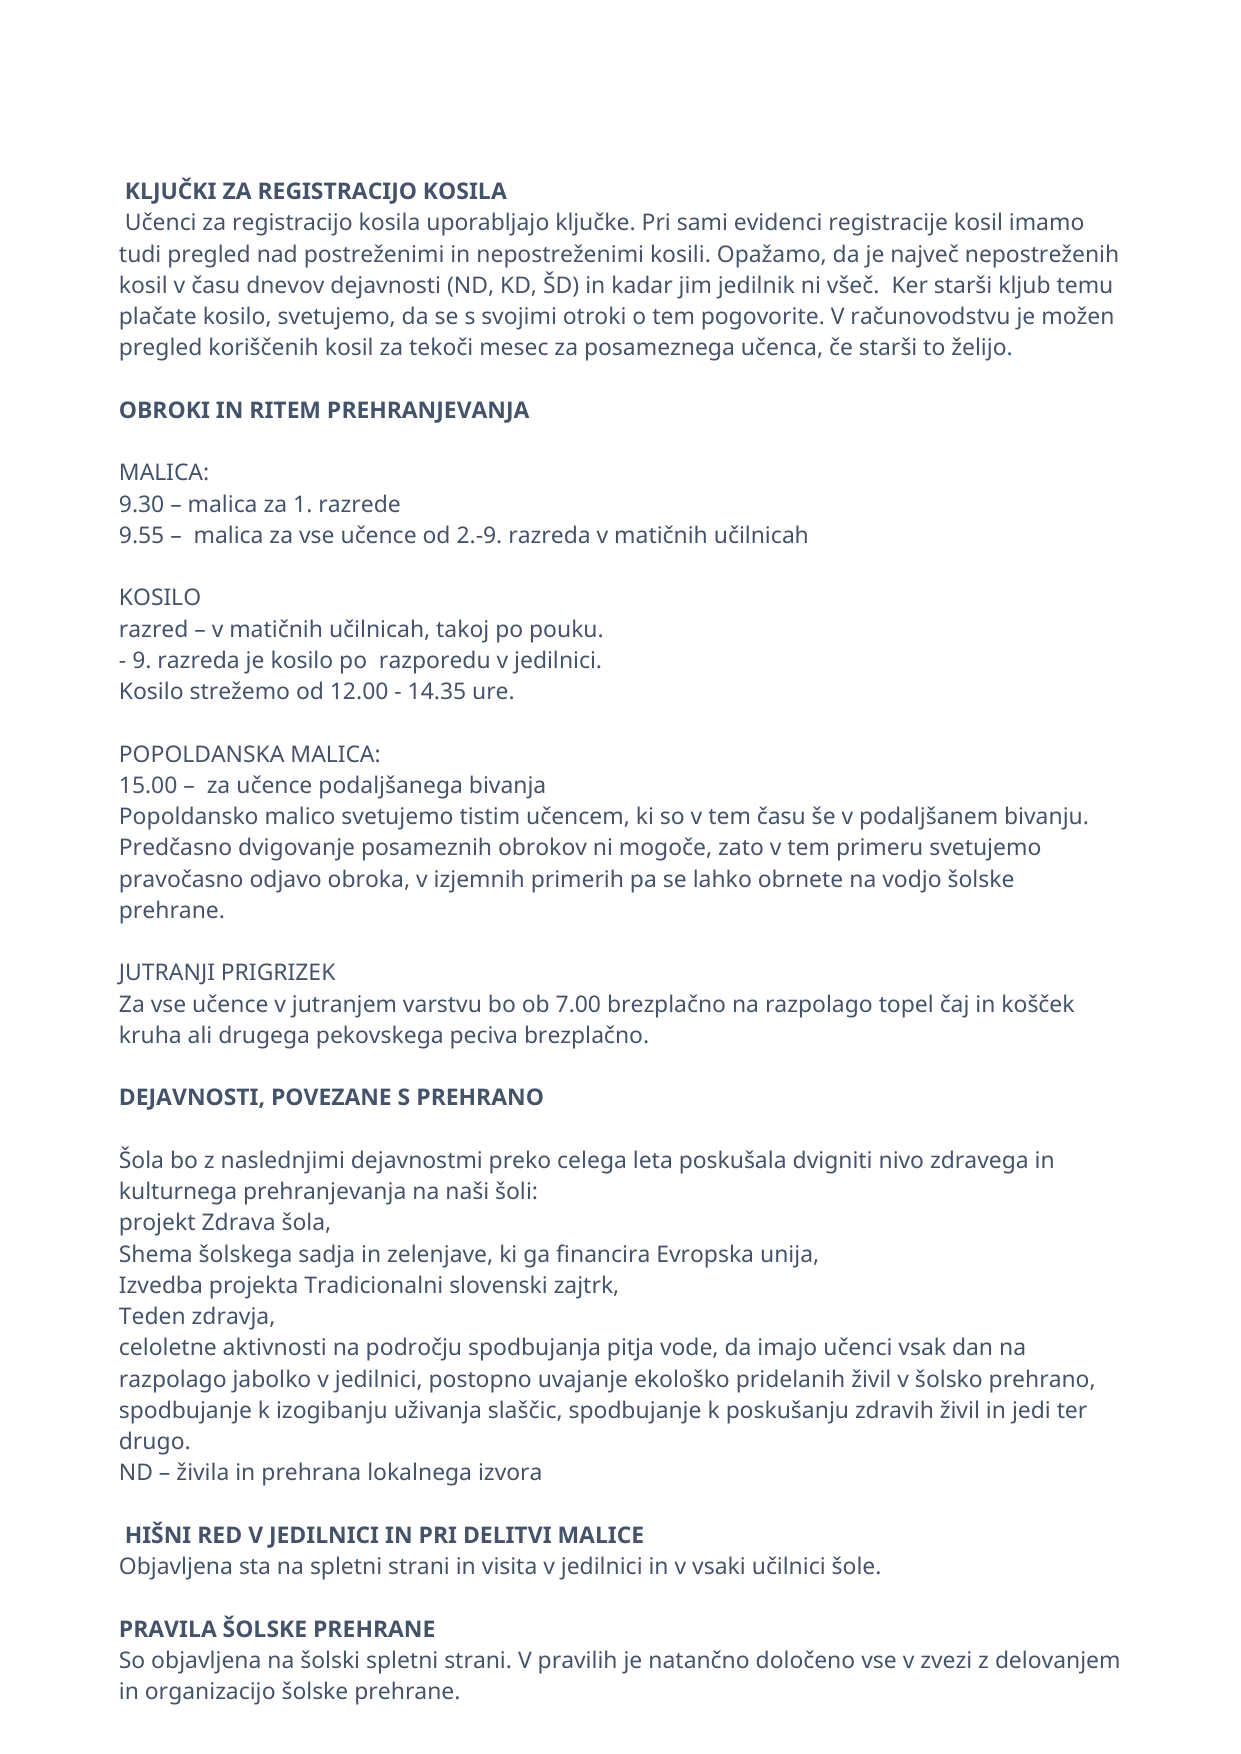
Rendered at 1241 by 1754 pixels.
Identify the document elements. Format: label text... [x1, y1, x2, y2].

text 9.30 – malica za 1. razrede [119, 487, 1122, 519]
text Učenci za registracijo kosila uporabljajo ključke. Pri sami evidenci registracije kosil imamo tudi pregled nad postreženimi in nepostreženimi kosili. Opažamo, da je največ nepostreženih kosil v času dnevov dejavnosti (ND, KD, ŠD) in kadar jim jedilnik ni všeč. Ker starši kljub temu plačate kosilo, svetujemo, da se s svojimi otroki o tem pogovorite. V računovodstvu je možen pregled koriščenih kosil za tekoči mesec za posameznega učenca, če starši to želijo. [119, 206, 1122, 362]
text JUTRANJI PRIGRIZEK [119, 956, 1122, 987]
text celoletne aktivnosti na področju spodbujanja pitja vode, da imajo učenci vsak dan na razpolago jabolko v jedilnici, postopno uvajanje ekološko pridelanih živil v šolsko prehrano, spodbujanje k izogibanju uživanja slaščic, spodbujanje k poskušanju zdravih živil in jedi ter drugo. [119, 1331, 1122, 1456]
text 15.00 – za učence podaljšanega bivanja [119, 769, 1122, 800]
text KOSILO [119, 581, 1122, 612]
text OBROKI IN RITEM PREHRANJEVANJA [119, 394, 1122, 425]
text POPOLDANSKA MALICA: [119, 737, 1122, 769]
text DEJAVNOSTI, POVEZANE S PREHRANO [119, 1081, 1122, 1112]
text Kosilo strežemo od 12.00 - 14.35 ure. [119, 675, 1122, 706]
text MALICA: [119, 456, 1122, 487]
text - 9. razreda je kosilo po razporedu v jedilnici. [119, 644, 1122, 675]
text Za vse učence v jutranjem varstvu bo ob 7.00 brezplačno na razpolago topel čaj in košček kruha ali drugega pekovskega peciva brezplačno. [119, 987, 1122, 1050]
text 9.55 – malica za vse učence od 2.-9. razreda v matičnih učilnicah [119, 519, 1122, 550]
text So objavljena na šolski spletni strani. V pravilih je natančno določeno vse v zvezi z delovanjem in organizacijo šolske prehrane. [119, 1644, 1122, 1706]
text razred – v matičnih učilnicah, takoj po pouku. [119, 612, 1122, 644]
text HIŠNI RED V JEDILNICI IN PRI DELITVI MALICE [119, 1519, 1122, 1550]
text ND – živila in prehrana lokalnega izvora [119, 1456, 1122, 1487]
text Izvedba projekta Tradicionalni slovenski zajtrk, [119, 1269, 1122, 1300]
text Shema šolskega sadja in zelenjave, ki ga financira Evropska unija, [119, 1237, 1122, 1269]
text projekt Zdrava šola, [119, 1206, 1122, 1237]
text Šola bo z naslednjimi dejavnostmi preko celega leta poskušala dvigniti nivo zdravega in kulturnega prehranjevanja na naši šoli: [119, 1144, 1122, 1206]
text Popoldansko malico svetujemo tistim učencem, ki so v tem času še v podaljšanem bivanju. Predčasno dvigovanje posameznih obrokov ni mogoče, zato v tem primeru svetujemo pravočasno odjavo obroka, v izjemnih primerih pa se lahko obrnete na vodjo šolske prehrane. [119, 800, 1122, 925]
text Objavljena sta na spletni strani in visita v jedilnici in v vsaki učilnici šole. [119, 1550, 1122, 1581]
text Teden zdravja, [119, 1300, 1122, 1331]
text PRAVILA ŠOLSKE PREHRANE [119, 1612, 1122, 1644]
text KLJUČKI ZA REGISTRACIJO KOSILA [119, 175, 1122, 206]
